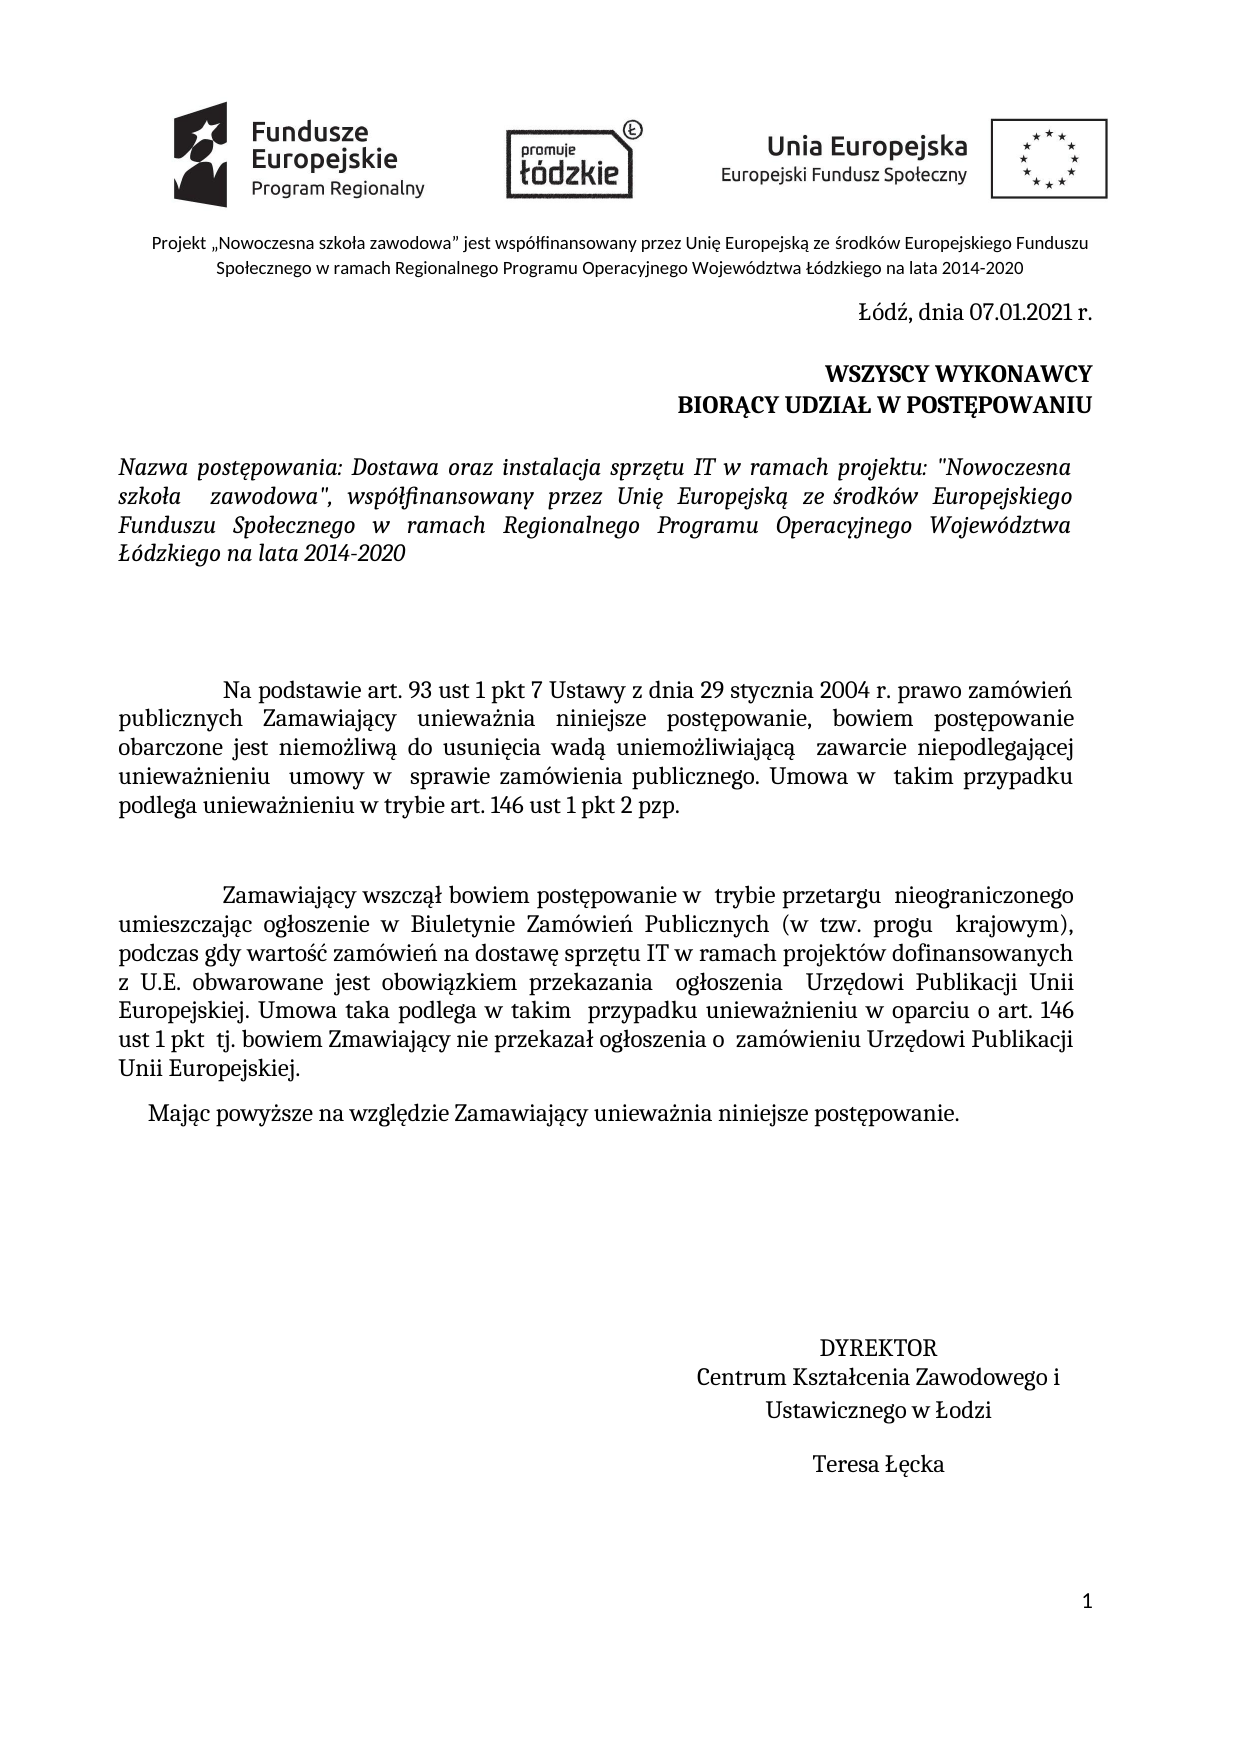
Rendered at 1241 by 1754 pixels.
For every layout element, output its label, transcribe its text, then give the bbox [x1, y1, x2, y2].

text Nazwa postępowania: Dostawa oraz instalacja sprzętu IT w ramach projektu: "Nowoczesna szkoła zawodowa", współfinansowany przez Unię Europejską ze środków Europejskiego Funduszu Społecznego w ramach Regionalnego Programu Operacyjnego Województwa Łódzkiego na lata 2014-2020 [118, 453, 1075, 568]
text WSZYSCY WYKONAWCY [148, 360, 1093, 389]
picture [147, 73, 1134, 232]
text Łódź, dnia 07.01.2021 r. [148, 298, 1093, 327]
text BIORĄCY UDZIAŁ W POSTĘPOWANIU [148, 391, 1093, 420]
text Centrum Kształcenia Zawodowego i Ustawicznego w Łodzi [664, 1363, 1093, 1424]
text Zamawiający wszczął bowiem postępowanie w trybie przetargu nieograniczonego umieszczając ogłoszenie w Biuletynie Zamówień Publicznych (w tzw. progu krajowym), podczas gdy wartość zamówień na dostawę sprzętu IT w ramach projektów dofinansowanych z U.E. obwarowane jest obowiązkiem przekazania ogłoszenia Urzędowi Publikacji Unii Europejskiej. Umowa taka podlega w takim przypadku unieważnieniu w oparciu o art. 146 ust 1 pkt tj. bowiem Zmawiający nie przekazał ogłoszenia o zamówieniu Urzędowi Publikacji Unii Europejskiej. [118, 881, 1075, 1083]
text Na podstawie art. 93 ust 1 pkt 7 Ustawy z dnia 29 stycznia 2004 r. prawo zamówień publicznych Zamawiający unieważnia niniejsze postępowanie, bowiem postępowanie obarczone jest niemożliwą do usunięcia wadą uniemożliwiającą zawarcie niepodlegającej unieważnieniu umowy w sprawie zamówienia publicznego. Umowa w takim przypadku podlega unieważnieniu w trybie art. 146 ust 1 pkt 2 pzp. [118, 676, 1075, 819]
text Mając powyższe na względzie Zamawiający unieważnia niniejsze postępowanie. [118, 1099, 1075, 1128]
text DYREKTOR [664, 1334, 1093, 1363]
text Teresa Łęcka [664, 1449, 1093, 1478]
